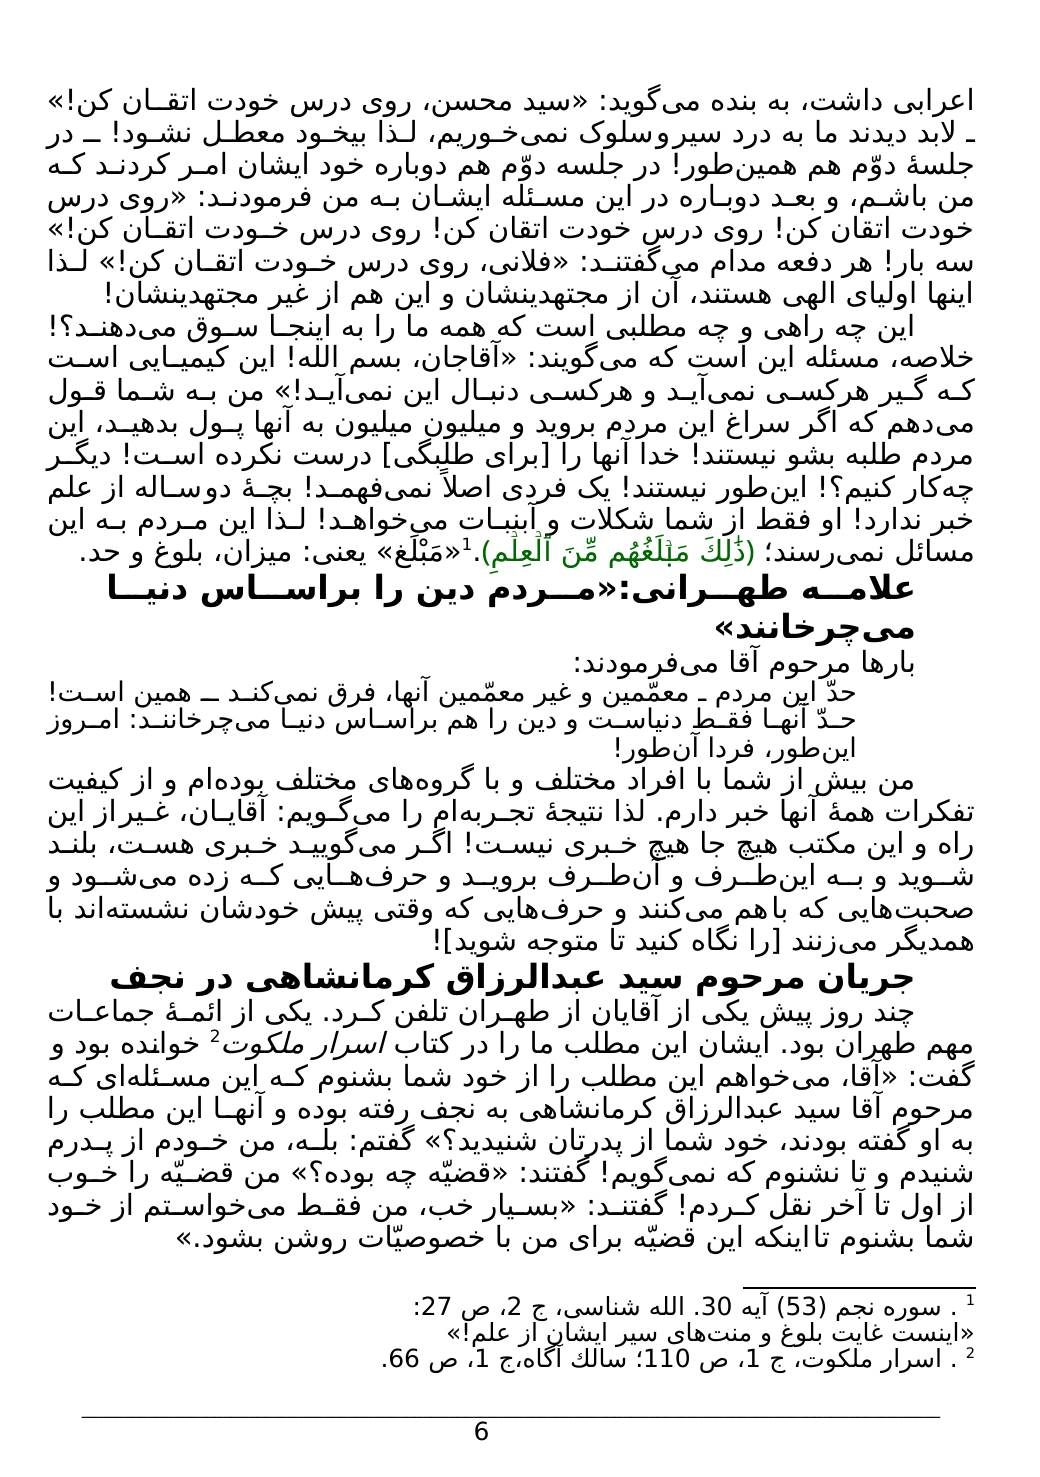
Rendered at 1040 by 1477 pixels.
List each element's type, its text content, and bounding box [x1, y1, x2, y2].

text این چه راهی و چه مطلبی است که همه ما را به اینجا سوق می‌دهند؟! خلاصه، مسئله این است که می‌گویند: «آقاجان، بسم الله! این کیمیایی است که گیر هرکسی نمی‌آید و هرکسی دنبال این نمی‌آید!» من به شما قول می‌دهم که اگر سراغ این مردم بروید و میلیون میلیون به آنها پول بدهید، این مردم طلبه بشو نیستند! خدا آنها را [برای طلبگی] درست نکرده است! دیگر چه‌کار کنیم؟! این‌طور نیستند! یک فردی اصلاً نمی‌فهمد! بچۀ دو ساله از علم خبر ندارد! او فقط از شما شکلات و آبنبات می‌خواهد! لذا این مردم به این مسائل نمی‌رسند؛ ﴿ذَٰلِكَ مَبۡلَغُهُم مِّنَ ٱلۡعِلۡمِ﴾.«مَبْلَغ» یعنی: میزان، بلوغ و حد. [47, 310, 975, 568]
text چند روز پیش یکی از آقایان از طهران تلفن کرد. یکی از ائمۀ جماعات مهم طهران بود. ایشان این مطلب ما را در کتاب اسرار ملکوت خوانده بود و گفت: «آقا، می‌خواهم این مطلب را از خود شما بشنوم که این مسئله‌ای که مرحوم آقا سید عبدالرزاق کرمانشاهی به نجف رفته بوده و آنها این مطلب را به او گفته بودند، خود شما از پدرتان شنیدید؟» گفتم: بله، من خودم از پدرم شنیدم و تا نشنوم که نمی‌گویم! گفتند: «قضیّه چه بوده؟» من قضیّه را خوب از اول تا آخر نقل کردم! گفتند: «بسیار خب، من فقط می‌خواستم از خود شما بشنوم تا اینکه این قضیّه برای من با خصوصیّات روشن بشود.» [47, 996, 975, 1254]
text بار‌ها مرحوم آقا می‌فرمودند: [47, 646, 975, 678]
text من بیش از شما با افراد مختلف و با گروه‌های مختلف بوده‌ام و از کیفیت تفکرات همۀ آنها خبر دارم. لذا نتیجۀ تجربه‌ام را می‌گویم: آقایان، غیر از این راه و این مکتب هیچ جا هیچ خبری نیست! اگر می‌گویید خبری هست، بلند شوید و به این‌طرف و آن‌طرف بروید و حرف‌هایی که زده می‌شود و صحبت‌هایی که با هم می‌کنند و حرف‌هایی که وقتی پیش خودشان نشسته‌اند با همدیگر می‌زنند [را نگاه کنید تا متوجه شوید]! [47, 764, 975, 957]
subtitle علامه طهرانی:«مردم دین را براساس دنیا می‌چرخانند» [106, 568, 916, 646]
subtitle جریان مرحوم سید عبدالرزاق کرمانشاهی در نجف [106, 957, 916, 996]
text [47, 84, 975, 310]
text حدّ این مردم ـ معمّمین و غیر معمّمین‌ آنها، فرق نمی‌کند ـ همین است! حدّ آنها فقط دنیاست و دین را هم براساس دنیا می‌چرخانند: امروز این‌طور، فردا آن‌طور! [47, 678, 857, 764]
